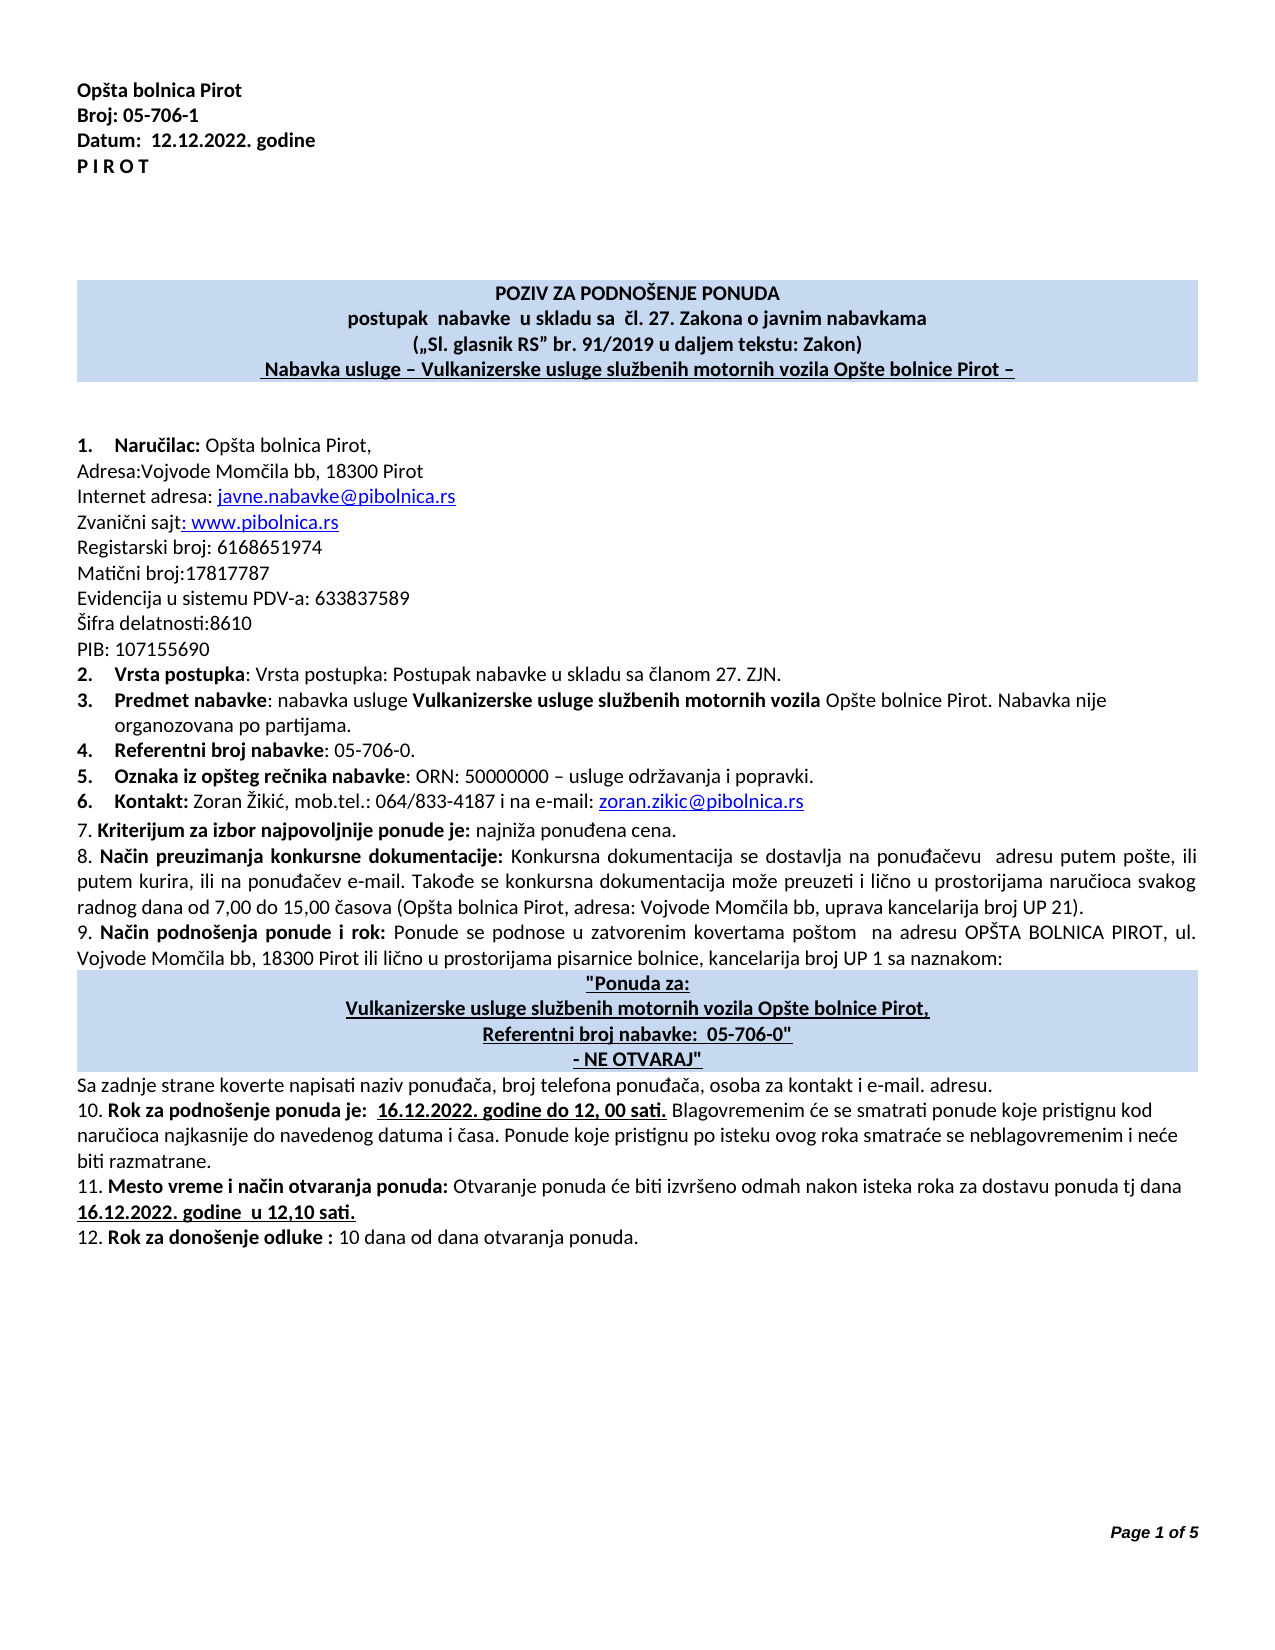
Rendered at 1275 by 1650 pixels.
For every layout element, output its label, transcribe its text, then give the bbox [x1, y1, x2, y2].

list Naručilac: Opšta bolnica Pirot, [77, 433, 1198, 458]
text Opšta bolnica Pirot [77, 77, 1198, 102]
text Zvanični sajt: www.pibolnica.rs [77, 509, 1198, 534]
text - NE OTVARAJ" [77, 1046, 1198, 1072]
text Registarski broj: 6168651974 [77, 534, 1198, 560]
text Matični broj:17817787 [77, 560, 1198, 585]
text 12. Rok za donošenje odluke : 10 dana od dana otvaranja ponuda. [77, 1224, 1198, 1250]
text Datum: 12.12.2022. godine [77, 128, 1198, 153]
text Sa zadnje strane koverte napisati naziv ponuđača, broj telefona ponuđača, osoba za kontakt i e-mail. adresu. [77, 1072, 1198, 1097]
text postupak nabavke u skladu sa čl. 27. Zakona o javnim nabavkama [77, 306, 1198, 331]
text 7. Kriterijum za izbor najpovoljnije ponude je: najniža ponuđena cena. [77, 818, 1198, 843]
list Predmet nabavke: nabavka usluge Vulkanizerske usluge službenih motornih vozila Opšte bolnice Pirot. Nabavka nije organozovana po partijama. [77, 687, 1198, 738]
text Adresa:Vojvode Momčila bb, 18300 Pirot [77, 458, 1198, 483]
text Evidencija u sistemu PDV-a: 633837589 [77, 585, 1198, 611]
text Internet adresa: javne.nabavke@pibolnica.rs [77, 483, 1198, 509]
text Broj: 05-706-1 [77, 102, 1198, 128]
list Oznaka iz opšteg rečnika nabavke: ORN: 50000000 – usluge održavanja i popravki. [77, 763, 1198, 788]
text 11. Mesto vreme i način otvaranja ponuda: Otvaranje ponuda će biti izvršeno odmah nakon isteka roka za dostavu ponuda tj dana 16.12.2022. godine u 12,10 sati. [77, 1173, 1198, 1224]
text („Sl. glasnik RS” br. 91/2019 u daljem tekstu: Zakon) [77, 331, 1198, 356]
text 10. Rok za podnošenje ponuda je: 16.12.2022. godine do 12, 00 sati. Blagovremenim će se smatrati ponude koje pristignu kod naručioca najkasnije do navedenog datuma i časa. Ponude koje pristignu po isteku ovog roka smatraće se neblagovremenim i neće biti razmatrane. [77, 1097, 1198, 1173]
text P I R O T [77, 153, 1198, 178]
list Vrsta postupka: Vrsta postupka: Postupak nabavke u skladu sa članom 27. ZJN. [77, 661, 1198, 687]
text "Ponuda za: [77, 970, 1198, 996]
text PIB: 107155690 [77, 636, 1198, 661]
text Šifra delatnosti:8610 [77, 611, 1198, 636]
text Nabavka usluge – Vulkanizerske usluge službenih motornih vozila Opšte bolnice Pirot – [77, 356, 1198, 382]
text Referentni broj nabavke: 05-706-0" [77, 1021, 1198, 1046]
list Referentni broj nabavke: 05-706-0. [77, 738, 1198, 763]
text Vulkanizerske usluge službenih motornih vozila Opšte bolnice Pirot, [77, 996, 1198, 1021]
text 9. Način podnošenja ponude i rok: Ponude se podnose u zatvorenim kovertama poštom na adresu OPŠTA BOLNICA PIROT, ul. Vojvode Momčila bb, 18300 Pirot ili lično u prostorijama pisarnice bolnice, kancelarija broj UP 1 sa naznakom: [77, 919, 1198, 970]
text POZIV ZA PODNOŠENJE PONUDA [77, 280, 1198, 306]
text 8. Način preuzimanja konkursne dokumentacije: Konkursna dokumentacija se dostavlja na ponuđačevu adresu putem pošte, ili putem kurira, ili na ponuđačev e-mail. Takođe se konkursna dokumentacija može preuzeti i lično u prostorijama naručioca svakog radnog dana od 7,00 do 15,00 časova (Opšta bolnica Pirot, adresa: Vojvode Momčila bb, uprava kancelarija broj UP 21). [77, 843, 1198, 919]
list Kontakt: Zoran Žikić, mob.tel.: 064/833-4187 i na e-mail: zoran.zikic@pibolnica.rs [77, 788, 1198, 814]
